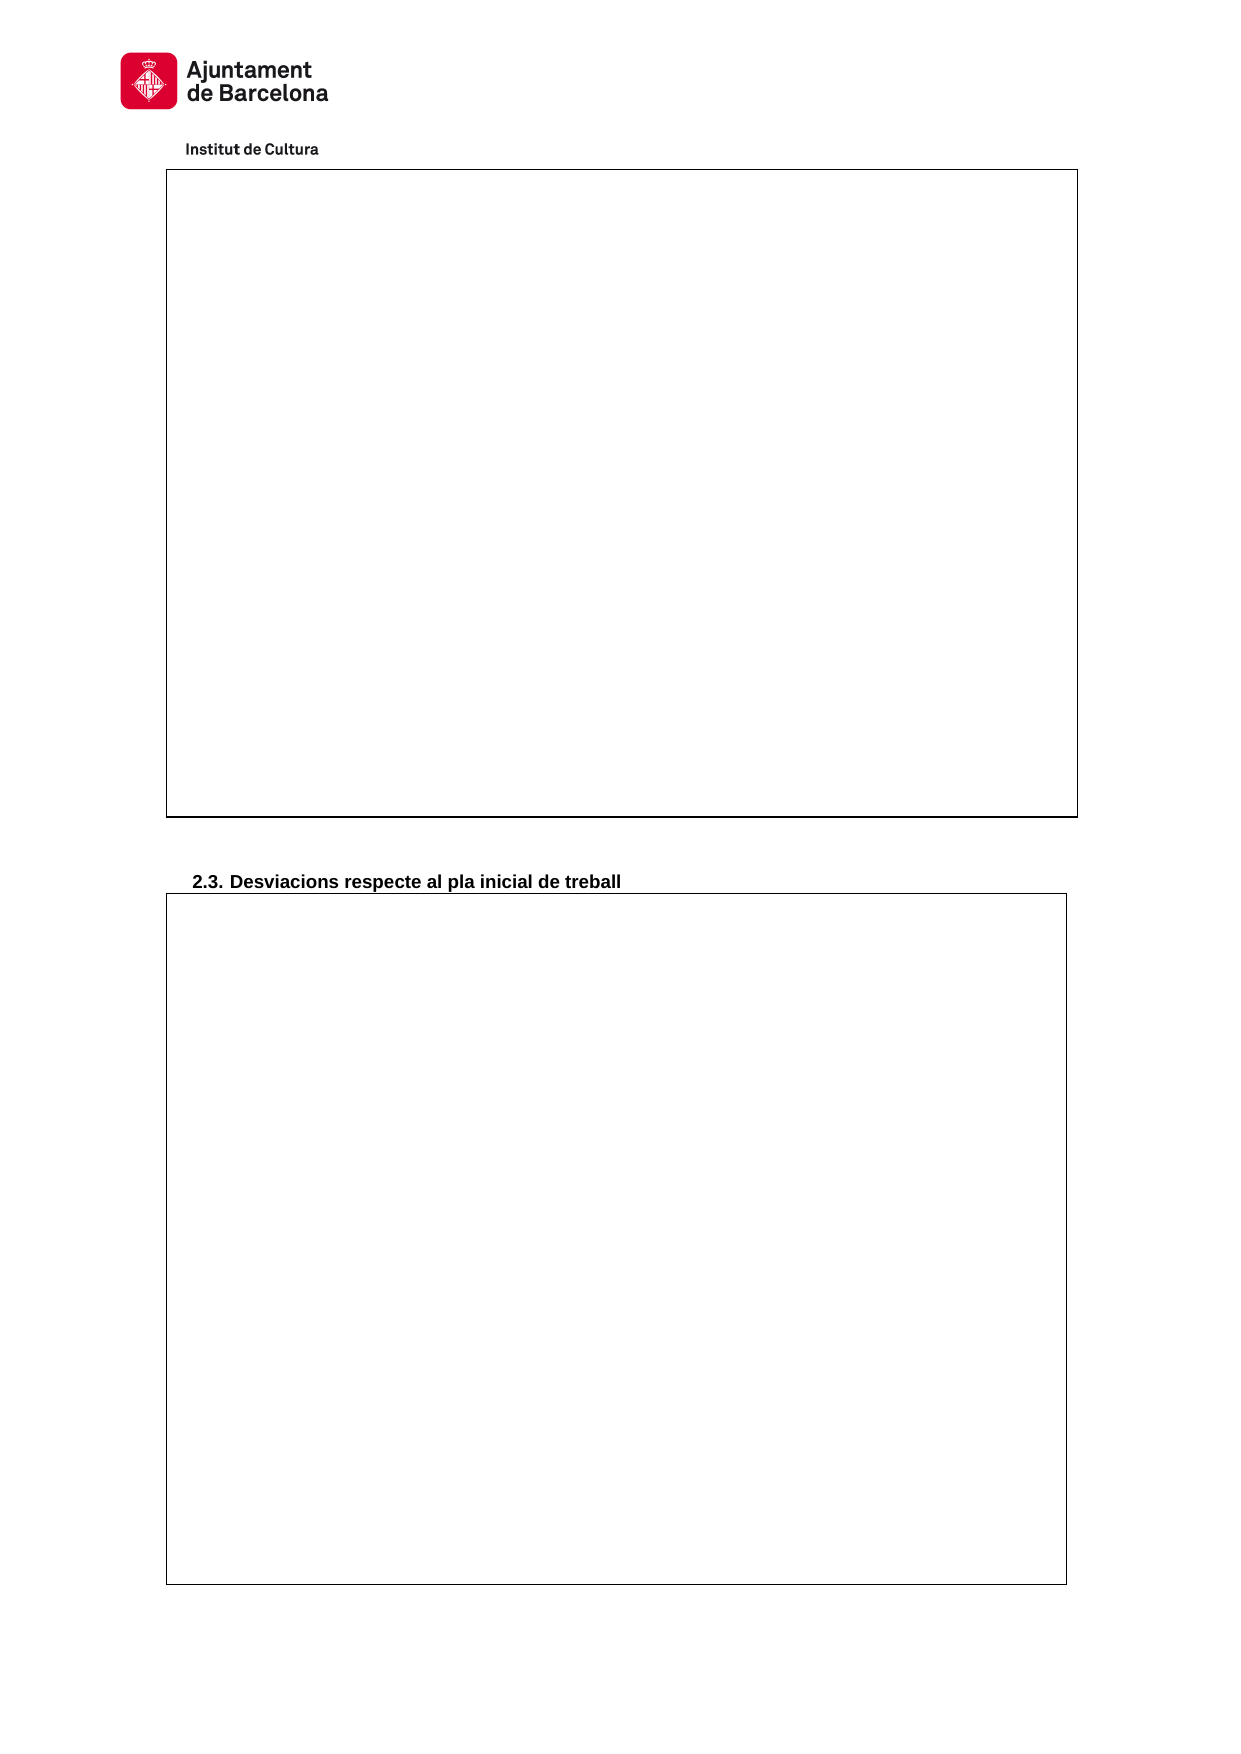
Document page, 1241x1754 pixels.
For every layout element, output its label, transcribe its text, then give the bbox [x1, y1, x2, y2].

picture [73, 6, 398, 169]
table_header [167, 170, 1077, 816]
subtitle Desviacions respecte al pla inicial de treball [192, 871, 1063, 893]
table_header [167, 894, 1066, 1584]
